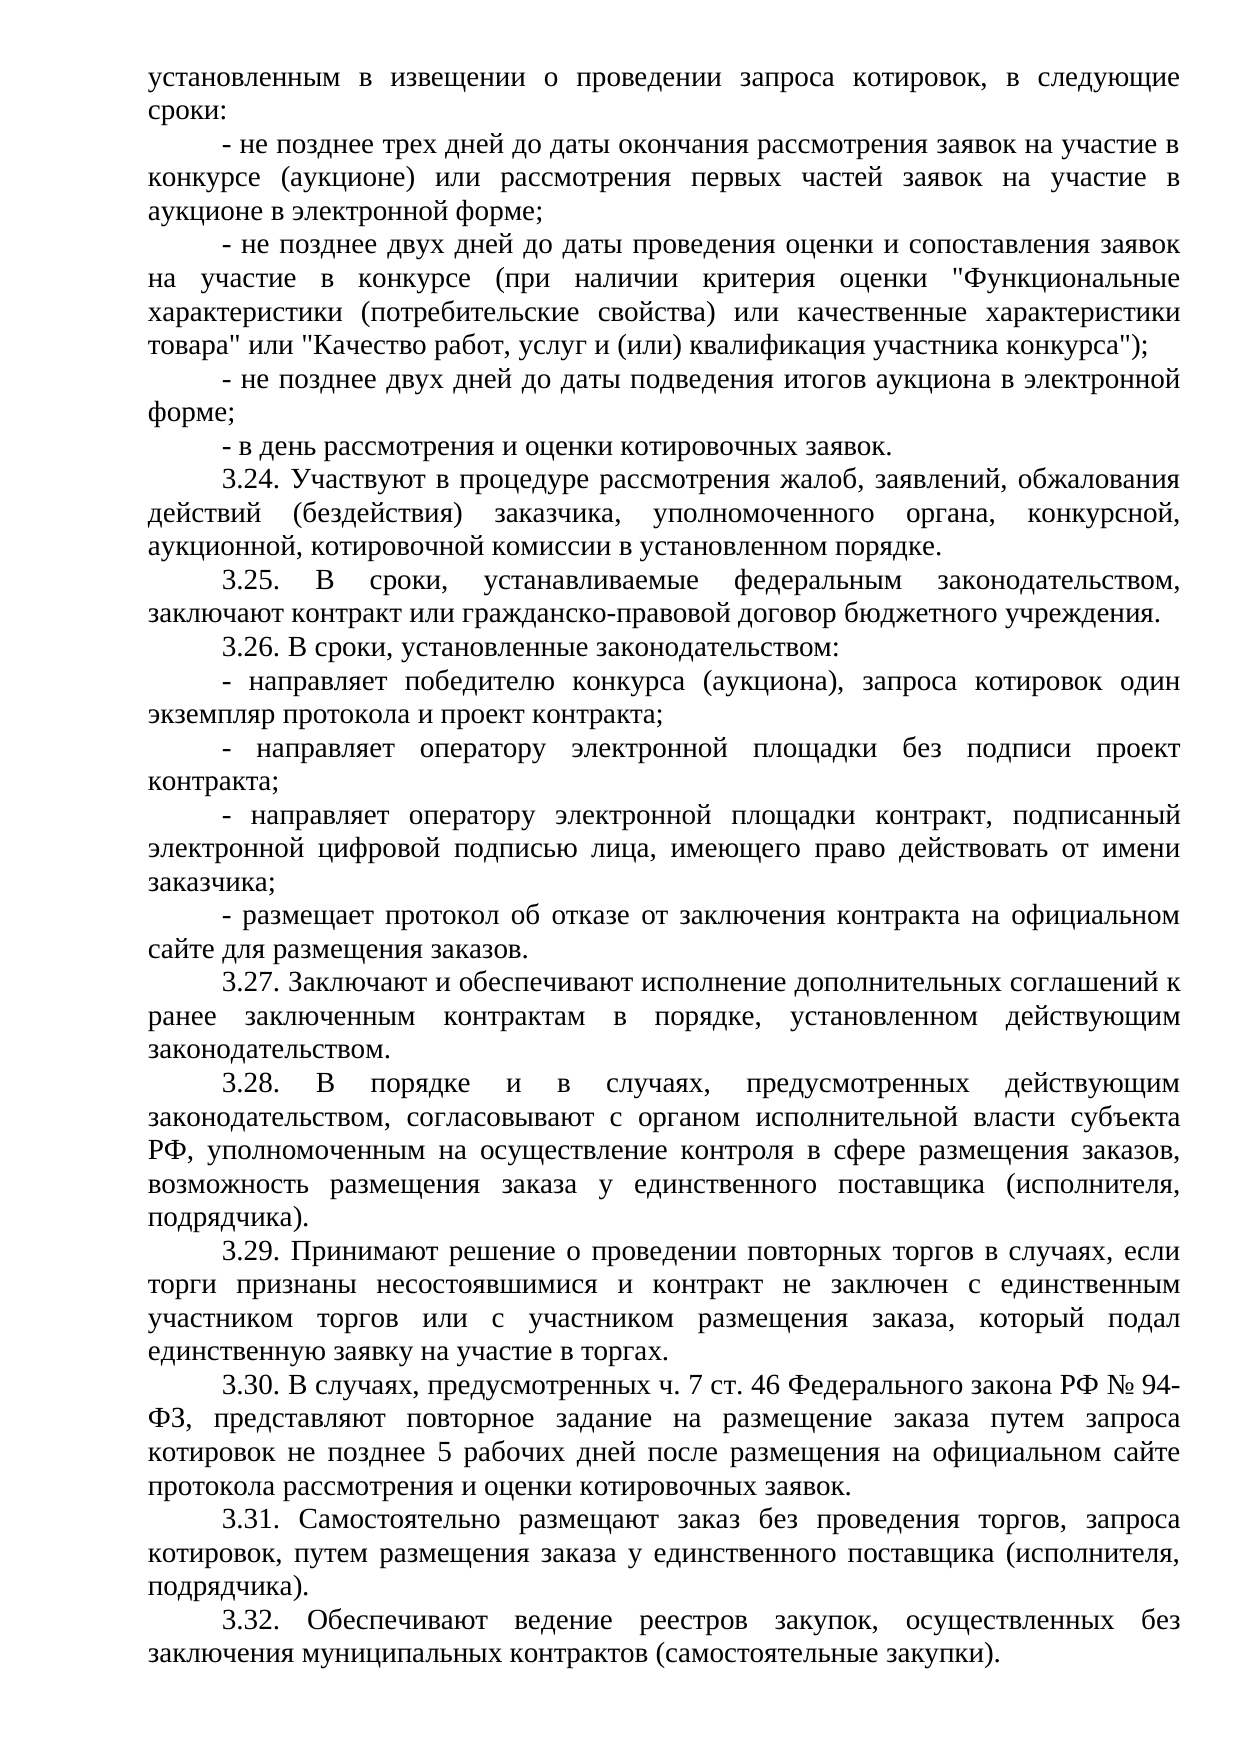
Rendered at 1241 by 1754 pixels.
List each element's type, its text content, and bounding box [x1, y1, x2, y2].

text 3.31. Самостоятельно размещают заказ без проведения торгов, запроса котировок, путем размещения заказа у единственного поставщика (исполнителя, подрядчика). [148, 1501, 1181, 1602]
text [148, 59, 1181, 126]
text 3.27. Заключают и обеспечивают исполнение дополнительных соглашений к ранее заключенным контрактам в порядке, установленном действующим законодательством. [148, 965, 1181, 1065]
text - размещает протокол об отказе от заключения контракта на официальном сайте для размещения заказов. [148, 898, 1181, 965]
text - направляет оператору электронной площадки без подписи проект контракта; [148, 730, 1181, 797]
text - не позднее двух дней до даты подведения итогов аукциона в электронной форме; [148, 361, 1181, 428]
text 3.32. Обеспечивают ведение реестров закупок, осуществленных без заключения муниципальных контрактов (самостоятельные закупки). [148, 1602, 1181, 1669]
text 3.25. В сроки, устанавливаемые федеральным законодательством, заключают контракт или гражданско-правовой договор бюджетного учреждения. [148, 562, 1181, 629]
text 3.30. В случаях, предусмотренных ч. 7 ст. 46 Федерального закона РФ № 94-ФЗ, представляют повторное задание на размещение заказа путем запроса котировок не позднее 5 рабочих дней после размещения на официальном сайте протокола рассмотрения и оценки котировочных заявок. [148, 1367, 1181, 1501]
text - направляет победителю конкурса (аукциона), запроса котировок один экземпляр протокола и проект контракта; [148, 663, 1181, 730]
text 3.24. Участвуют в процедуре рассмотрения жалоб, заявлений, обжалования действий (бездействия) заказчика, уполномоченного органа, конкурсной, аукционной, котировочной комиссии в установленном порядке. [148, 462, 1181, 562]
text - направляет оператору электронной площадки контракт, подписанный электронной цифровой подписью лица, имеющего право действовать от имени заказчика; [148, 797, 1181, 898]
text 3.26. В сроки, установленные законодательством: [148, 629, 1181, 663]
text - не позднее трех дней до даты окончания рассмотрения заявок на участие в конкурсе (аукционе) или рассмотрения первых частей заявок на участие в аукционе в электронной форме; [148, 126, 1181, 227]
text 3.28. В порядке и в случаях, предусмотренных действующим законодательством, согласовывают с органом исполнительной власти субъекта РФ, уполномоченным на осуществление контроля в сфере размещения заказов, возможность размещения заказа у единственного поставщика (исполнителя, подрядчика). [148, 1065, 1181, 1233]
text - не позднее двух дней до даты проведения оценки и сопоставления заявок на участие в конкурсе (при наличии критерия оценки "Функциональные характеристики (потребительские свойства) или качественные характеристики товара" или "Качество работ, услуг и (или) квалификация участника конкурса"); [148, 227, 1181, 361]
text - в день рассмотрения и оценки котировочных заявок. [148, 428, 1181, 462]
text 3.29. Принимают решение о проведении повторных торгов в случаях, если торги признаны несостоявшимися и контракт не заключен с единственным участником торгов или с участником размещения заказа, который подал единственную заявку на участие в торгах. [148, 1233, 1181, 1367]
